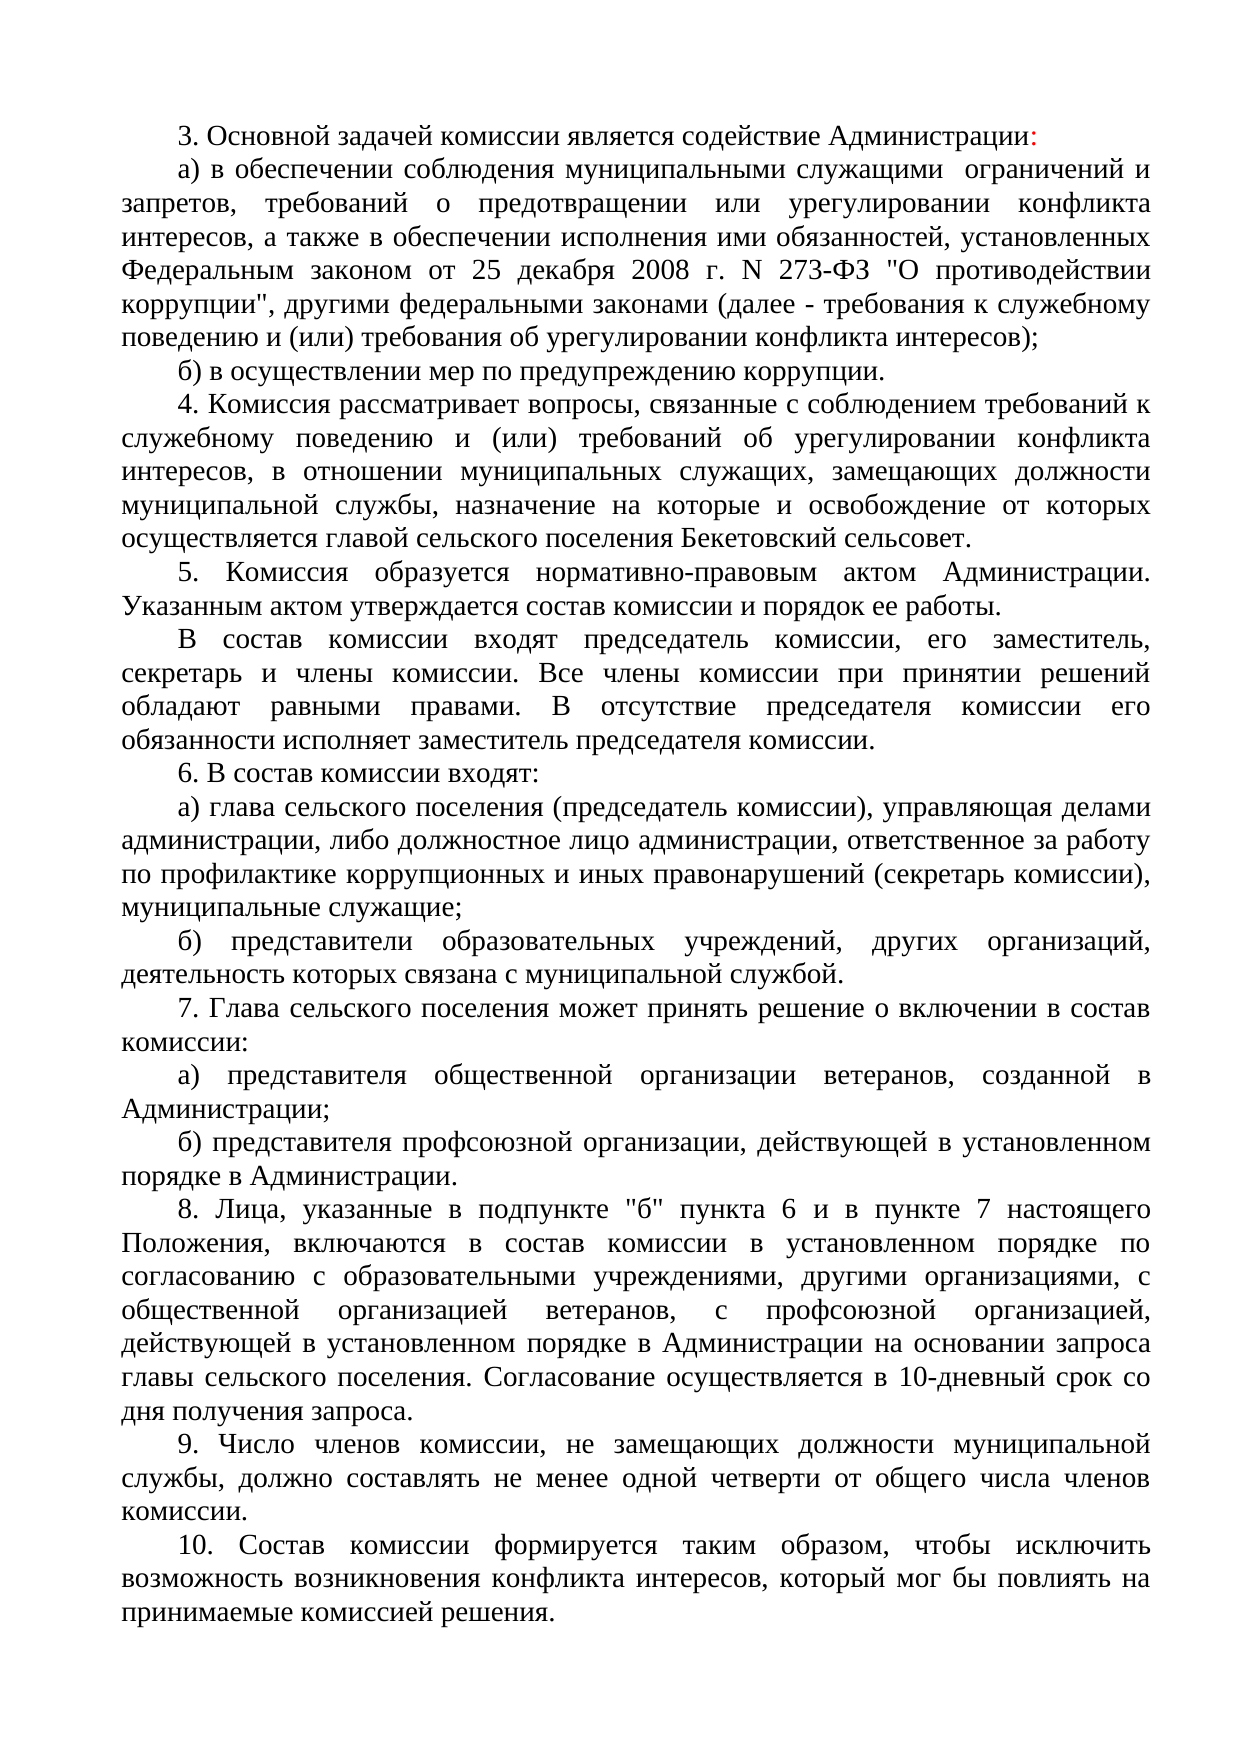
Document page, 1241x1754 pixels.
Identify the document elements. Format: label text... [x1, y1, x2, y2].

text 3. Основной задачей комиссии является содействие Администрации: [121, 118, 1152, 152]
text 7. Глава сельского поселения может принять решение о включении в состав комиссии: [121, 990, 1152, 1057]
text б) в осуществлении мер по предупреждению коррупции. [121, 353, 1152, 386]
text 8. Лица, указанные в подпункте "б" пункта 6 и в пункте 7 настоящего Положения, включаются в состав комиссии в установленном порядке по согласованию с образовательными учреждениями, другими организациями, с общественной организацией ветеранов, с профсоюзной организацией, действующей в установленном порядке в Администрации на основании запроса главы сельского поселения. Согласование осуществляется в 10-дневный срок со дня получения запроса. [121, 1191, 1152, 1426]
text 4. Комиссия рассматривает вопросы, связанные с соблюдением требований к служебному поведению и (или) требований об урегулировании конфликта интересов, в отношении муниципальных служащих, замещающих должности муниципальной службы, назначение на которые и освобождение от которых осуществляется главой сельского поселения Бекетовский сельсовет. [121, 386, 1152, 554]
text а) глава сельского поселения (председатель комиссии), управляющая делами администрации, либо должностное лицо администрации, ответственное за работу по профилактике коррупционных и иных правонарушений (секретарь комиссии), муниципальные служащие; [121, 789, 1152, 923]
text В состав комиссии входят председатель комиссии, его заместитель, секретарь и члены комиссии. Все члены комиссии при принятии решений обладают равными правами. В отсутствие председателя комиссии его обязанности исполняет заместитель председателя комиссии. [121, 621, 1152, 755]
text а) в обеспечении соблюдения муниципальными служащими ограничений и запретов, требований о предотвращении или урегулировании конфликта интересов, а также в обеспечении исполнения ими обязанностей, установленных Федеральным законом от 25 декабря . N 273-ФЗ "О противодействии коррупции", другими федеральными законами (далее - требования к служебному поведению и (или) требования об урегулировании конфликта интересов); [121, 152, 1152, 353]
text б) представителя профсоюзной организации, действующей в установленном порядке в Администрации. [121, 1124, 1152, 1191]
text 9. Число членов комиссии, не замещающих должности муниципальной службы, должно составлять не менее одной четверти от общего числа членов комиссии. [121, 1426, 1152, 1527]
text б) представители образовательных учреждений, других организаций, деятельность которых связана с муниципальной службой. [121, 923, 1152, 990]
text 6. В состав комиссии входят: [121, 755, 1152, 789]
text 10. Состав комиссии формируется таким образом, чтобы исключить возможность возникновения конфликта интересов, который мог бы повлиять на принимаемые комиссией решения. [121, 1527, 1152, 1627]
text 5. Комиссия образуется нормативно-правовым актом Администрации. Указанным актом утверждается состав комиссии и порядок ее работы. [121, 554, 1152, 621]
text а) представителя общественной организации ветеранов, созданной в Администрации; [121, 1057, 1152, 1124]
